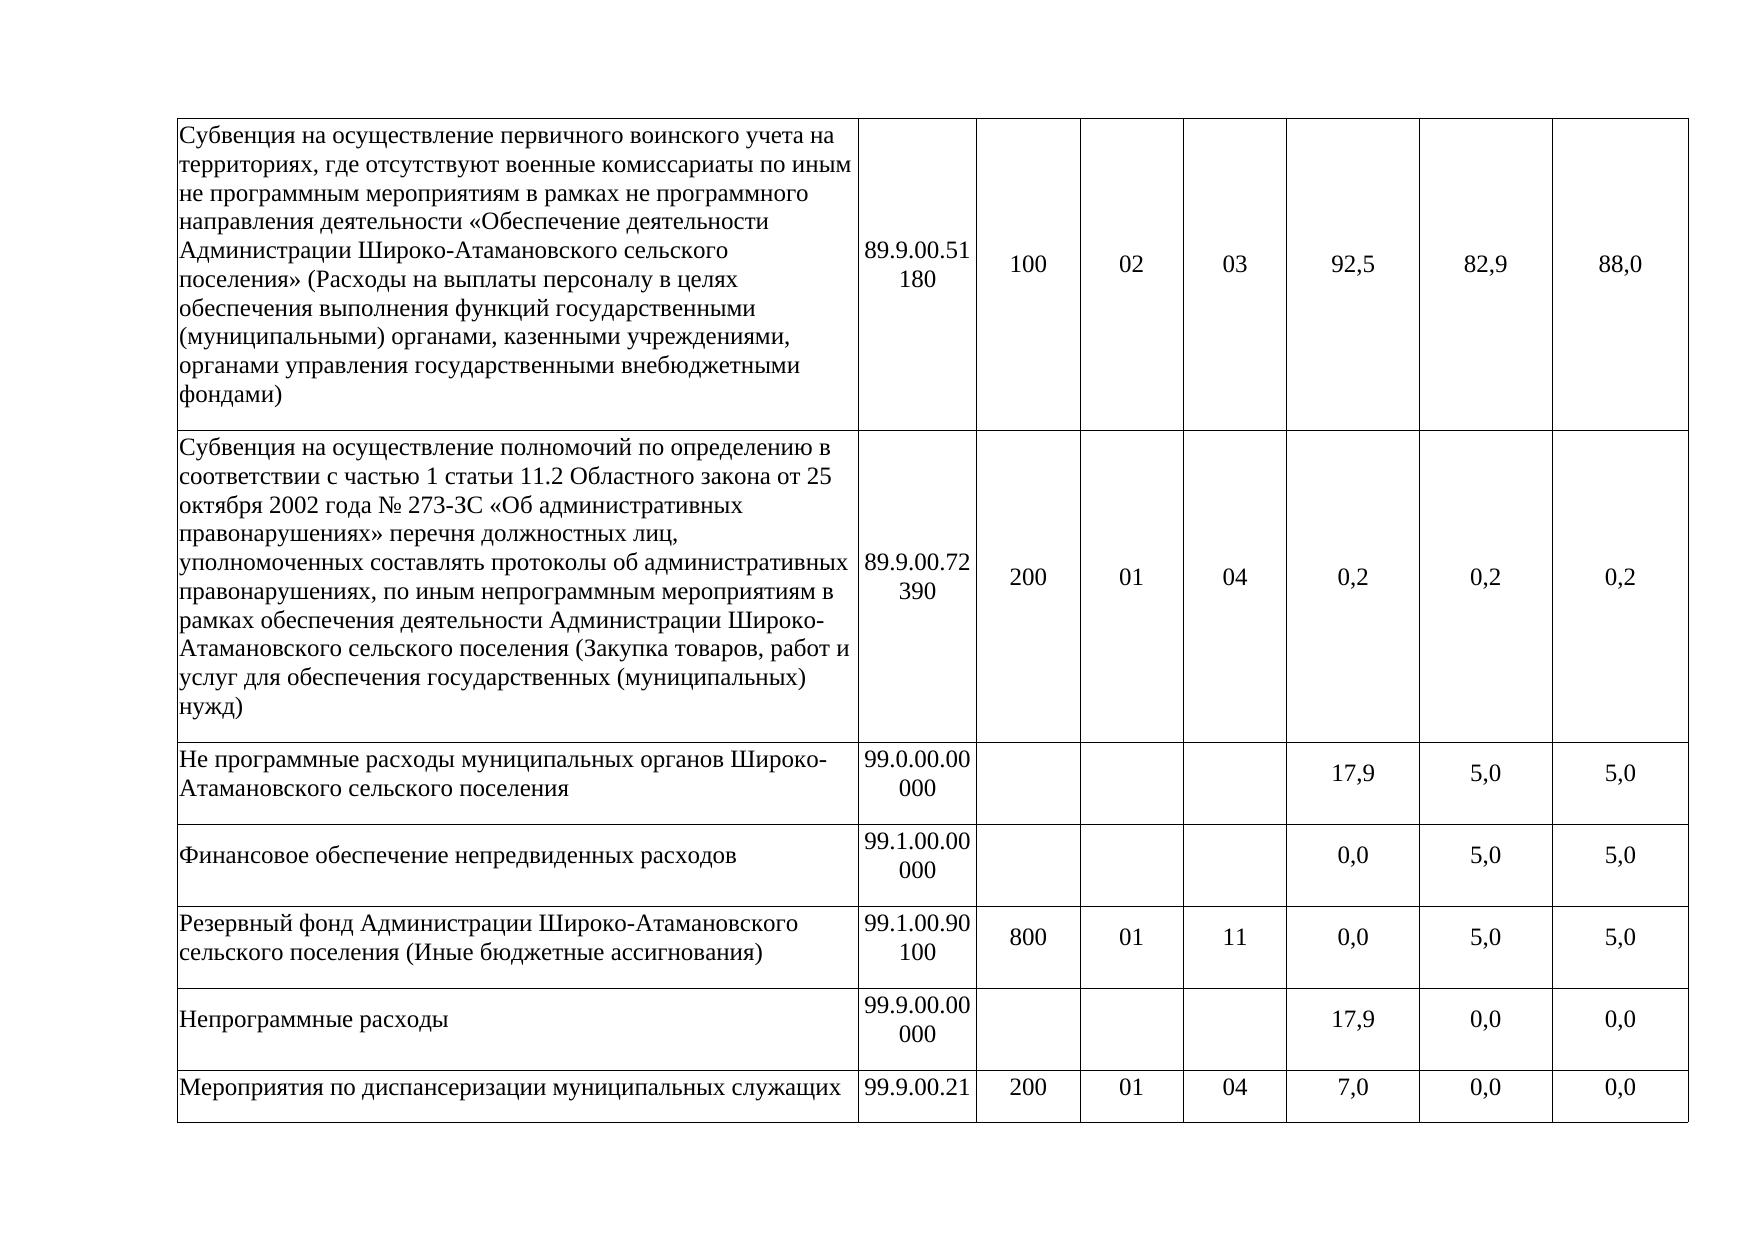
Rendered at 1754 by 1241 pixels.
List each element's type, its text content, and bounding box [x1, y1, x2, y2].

table_cell 99.9.00.21010 [859, 1071, 976, 1122]
table_cell 0,0 [1420, 1071, 1552, 1122]
table_cell 04 [1184, 431, 1286, 742]
table_cell [1184, 825, 1286, 906]
table_cell 89.9.00.51180 [859, 119, 976, 430]
table_cell 88,0 [1553, 119, 1688, 430]
table_cell [1184, 989, 1286, 1070]
table_cell 04 [1184, 1071, 1286, 1122]
table_cell Резервный фонд Администрации Широко-Атамановского сельского поселения (Иные бюджетные ассигнования) [178, 907, 858, 988]
table_cell Не программные расходы муниципальных органов Широко-Атамановского сельского поселения [178, 743, 858, 824]
table_cell 89.9.00.72390 [859, 431, 976, 742]
table_cell Непрограммные расходы [178, 989, 858, 1070]
table_cell 82,9 [1420, 119, 1552, 430]
table_cell [977, 743, 1080, 824]
table_cell 17,9 [1287, 743, 1419, 824]
table_cell Субвенция на осуществление первичного воинского учета на территориях, где отсутствуют военные комиссариаты по иным не программным мероприятиям в рамках не программного направления деятельности «Обеспечение деятельности Администрации Широко-Атамановского сельского поселения» (Расходы на выплаты персоналу в целях обеспечения выполнения функций государственными (муниципальными) органами, казенными учреждениями, органами управления государственными внебюджетными фондами) [178, 119, 858, 430]
table_cell 0,0 [1553, 989, 1688, 1070]
table_cell Субвенция на осуществление полномочий по определению в соответствии с частью 1 статьи 11.2 Областного закона от 25 октября 2002 года № 273-ЗС «Об административных правонарушениях» перечня должностных лиц, уполномоченных составлять протоколы об административных правонарушениях, по иным непрограммным мероприятиям в рамках обеспечения деятельности Администрации Широко-Атамановского сельского поселения (Закупка товаров, работ и услуг для обеспечения государственных (муниципальных) нужд) [178, 431, 858, 742]
table_cell 0,0 [1553, 1071, 1688, 1122]
table_cell [1081, 743, 1183, 824]
table_cell 5,0 [1420, 743, 1552, 824]
table_cell 200 [977, 431, 1080, 742]
table_cell [977, 989, 1080, 1070]
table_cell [178, 1071, 858, 1122]
table_cell 7,0 [1287, 1071, 1419, 1122]
table_cell 11 [1184, 907, 1286, 988]
table_cell 0,0 [1420, 989, 1552, 1070]
table_cell 99.1.00.00000 [859, 825, 976, 906]
table_cell 99.1.00.90100 [859, 907, 976, 988]
table_cell 01 [1081, 1071, 1183, 1122]
table_cell 92,5 [1287, 119, 1419, 430]
table_cell 200 [977, 1071, 1080, 1122]
table_cell 03 [1184, 119, 1286, 430]
table_cell 0,0 [1287, 825, 1419, 906]
table_cell 02 [1081, 119, 1183, 430]
table_cell 100 [977, 119, 1080, 430]
table_cell Финансовое обеспечение непредвиденных расходов [178, 825, 858, 906]
table_cell 800 [977, 907, 1080, 988]
table_cell 99.9.00.00000 [859, 989, 976, 1070]
table_cell 0,2 [1420, 431, 1552, 742]
table_cell 01 [1081, 907, 1183, 988]
table_cell [1184, 743, 1286, 824]
table_cell 0,0 [1287, 907, 1419, 988]
table_cell 17,9 [1287, 989, 1419, 1070]
table_cell [1081, 825, 1183, 906]
table_cell 5,0 [1553, 743, 1688, 824]
table_cell 5,0 [1553, 825, 1688, 906]
table_cell 99.0.00.00000 [859, 743, 976, 824]
table_cell 0,2 [1553, 431, 1688, 742]
table_cell 0,2 [1287, 431, 1419, 742]
table_cell [1081, 989, 1183, 1070]
table_cell 5,0 [1420, 825, 1552, 906]
table_cell [977, 825, 1080, 906]
table_cell 01 [1081, 431, 1183, 742]
table_cell 5,0 [1553, 907, 1688, 988]
table_cell 5,0 [1420, 907, 1552, 988]
